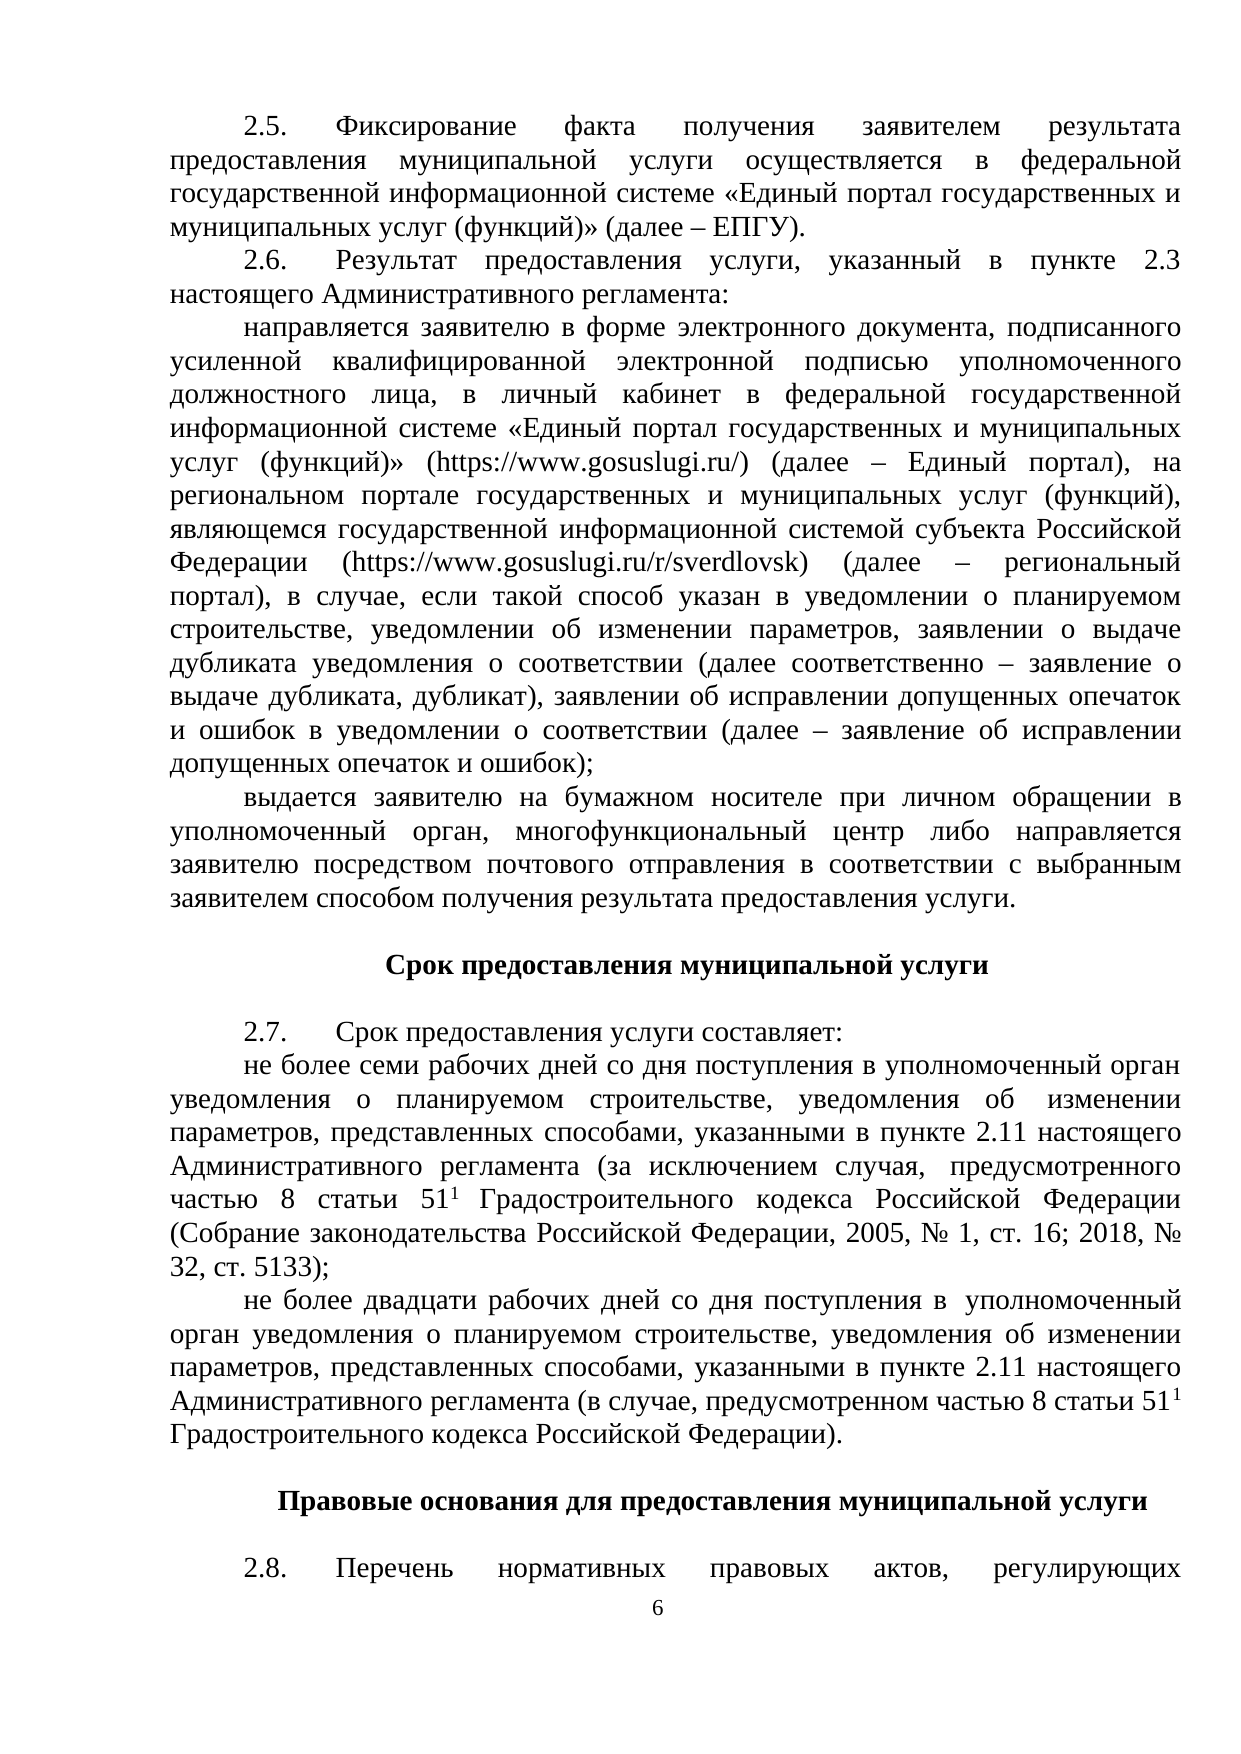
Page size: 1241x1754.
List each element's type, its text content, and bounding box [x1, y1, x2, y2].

text Правовые основания для предоставления муниципальной услуги [169, 1483, 1181, 1517]
text выдается заявителю на бумажном носителе при личном обращении в уполномоченный орган, многофункциональный центр либо направляется заявителю посредством почтового отправления в соответствии с выбранным заявителем способом получения результата предоставления услуги. [169, 779, 1181, 913]
subtitle Срок предоставления муниципальной услуги [169, 947, 1204, 980]
text не более семи рабочих дней со дня поступления в уполномоченный орган уведомления о планируемом строительстве, уведомления об изменении параметров, представленных способами, указанными в пункте 2.11 настоящего Административного регламента (за исключением случая, предусмотренного частью 8 статьи 511 Градостроительного кодекса Российской Федерации (Собрание законодательства Российской Федерации, 2005, № 1, ст. 16; 2018, № 32, ст. 5133); [169, 1047, 1181, 1282]
list Срок предоставления услуги составляет: [169, 1014, 1205, 1047]
text направляется заявителю в форме электронного документа, подписанного усиленной квалифицированной электронной подписью уполномоченного должностного лица, в личный кабинет в федеральной государственной информационной системе «Единый портал государственных и муниципальных услуг (функций)» (https://www.gosuslugi.ru/) (далее – Единый портал), на региональном портале государственных и муниципальных услуг (функций), являющемся государственной информационной системой субъекта Российской Федерации (https://www.gosuslugi.ru/r/sverdlovsk) (далее – региональный портал), в случае, если такой способ указан в уведомлении о планируемом строительстве, уведомлении об изменении параметров, заявлении о выдаче дубликата уведомления о соответствии (далее соответственно – заявление о выдаче дубликата, дубликат), заявлении об исправлении допущенных опечаток и ошибок в уведомлении о соответствии (далее – заявление об исправлении допущенных опечаток и ошибок); [169, 309, 1182, 779]
text не более двадцати рабочих дней со дня поступления в уполномоченный орган уведомления о планируемом строительстве, уведомления об изменении параметров, представленных способами, указанными в пункте 2.11 настоящего Административного регламента (в случае, предусмотренном частью 8 статьи 511 Градостроительного кодекса Российской Федерации). [169, 1282, 1181, 1450]
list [169, 1551, 1181, 1584]
list Фиксирование факта получения заявителем результата предоставления муниципальной услуги осуществляется в федеральной государственной информационной системе «Единый портал государственных и муниципальных услуг (функций)» (далее – ЕПГУ). [169, 108, 1181, 242]
list Результат предоставления услуги, указанный в пункте 2.3 настоящего Административного регламента: [169, 242, 1181, 309]
